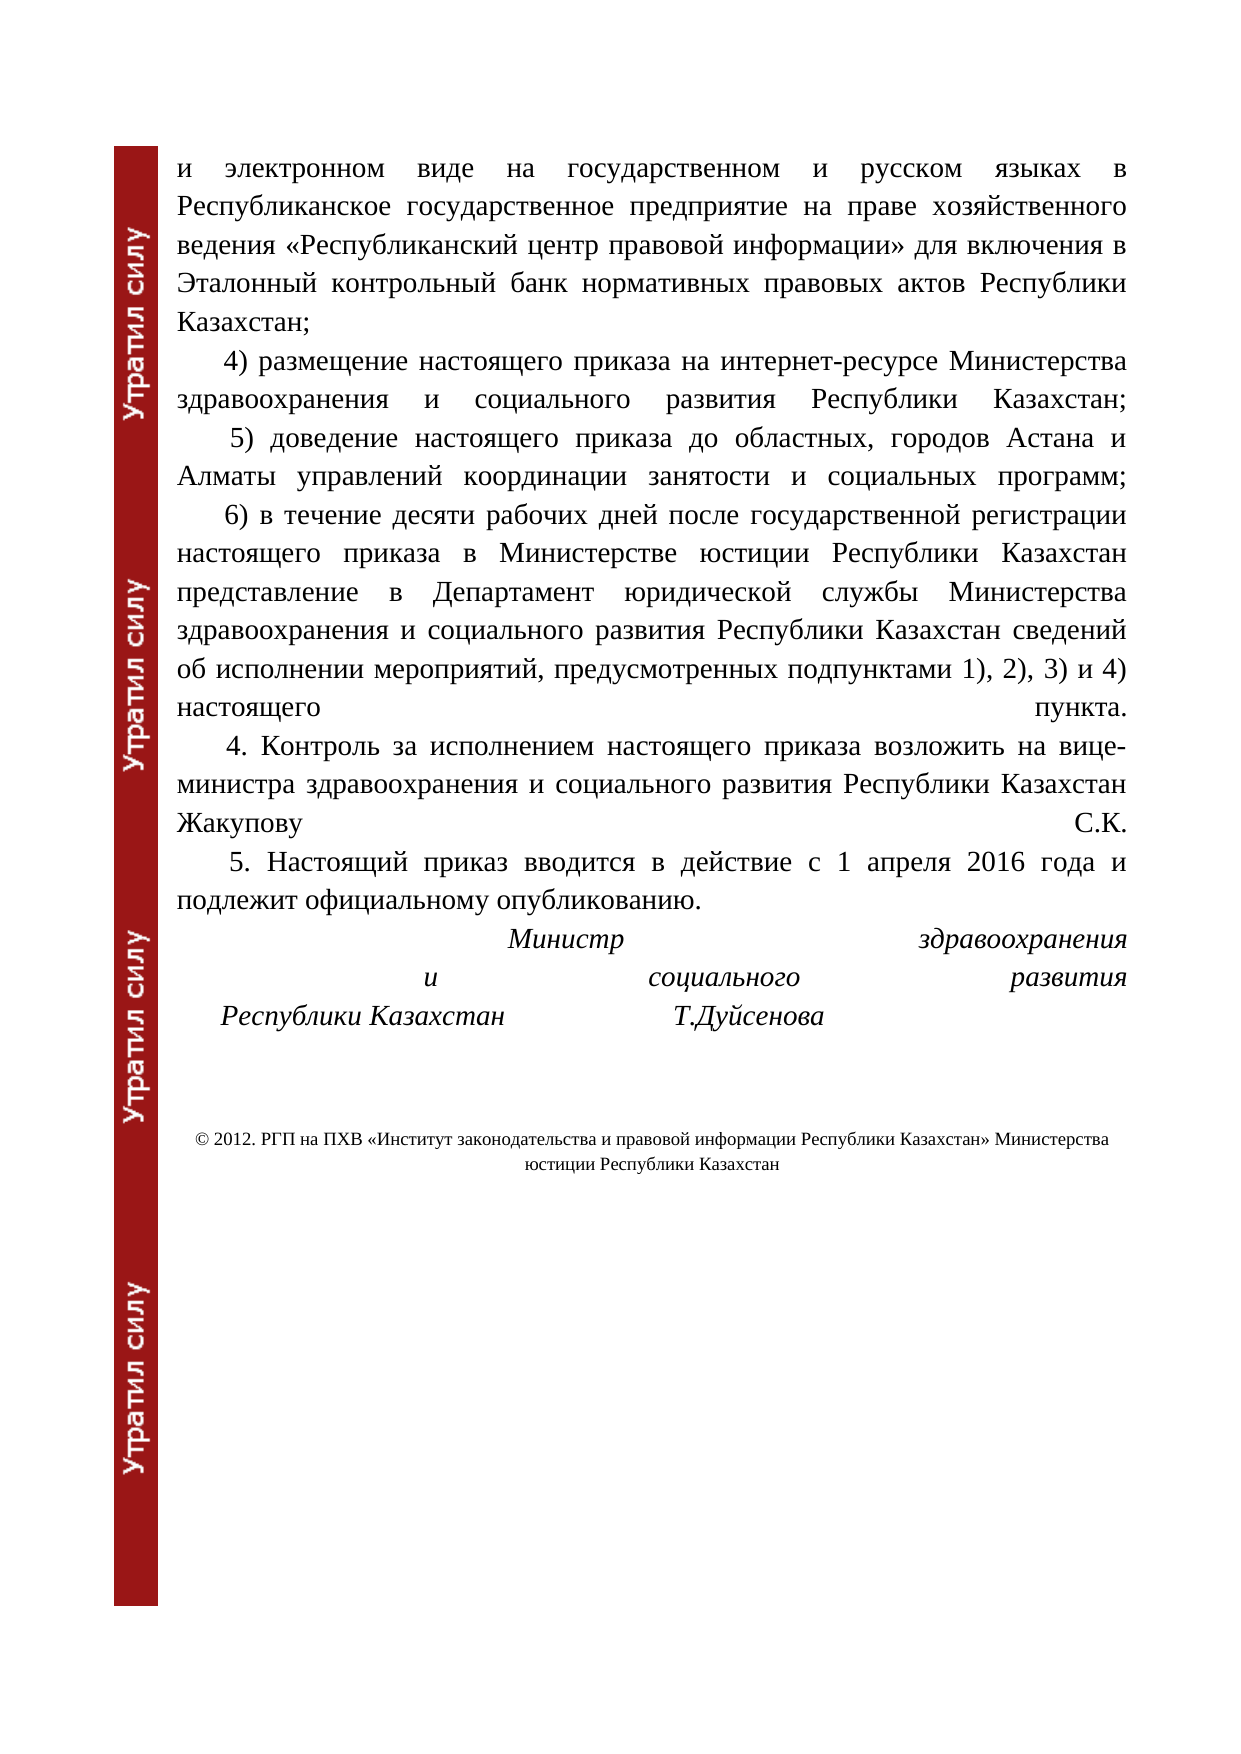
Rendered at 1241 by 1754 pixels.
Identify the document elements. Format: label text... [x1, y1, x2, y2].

picture [114, 916, 158, 921]
picture [114, 1174, 158, 1606]
text Министр здравоохранения и социального развития Республики Казахстан Т.Дуйсенова [112, 921, 1128, 1031]
text © 2012. РГП на ПХВ «Институт законодательства и правовой информации Республики Казахстан» Министерства юстиции Республики Казахстан [112, 1128, 1128, 1174]
picture [114, 1031, 158, 1128]
picture [114, 146, 158, 150]
